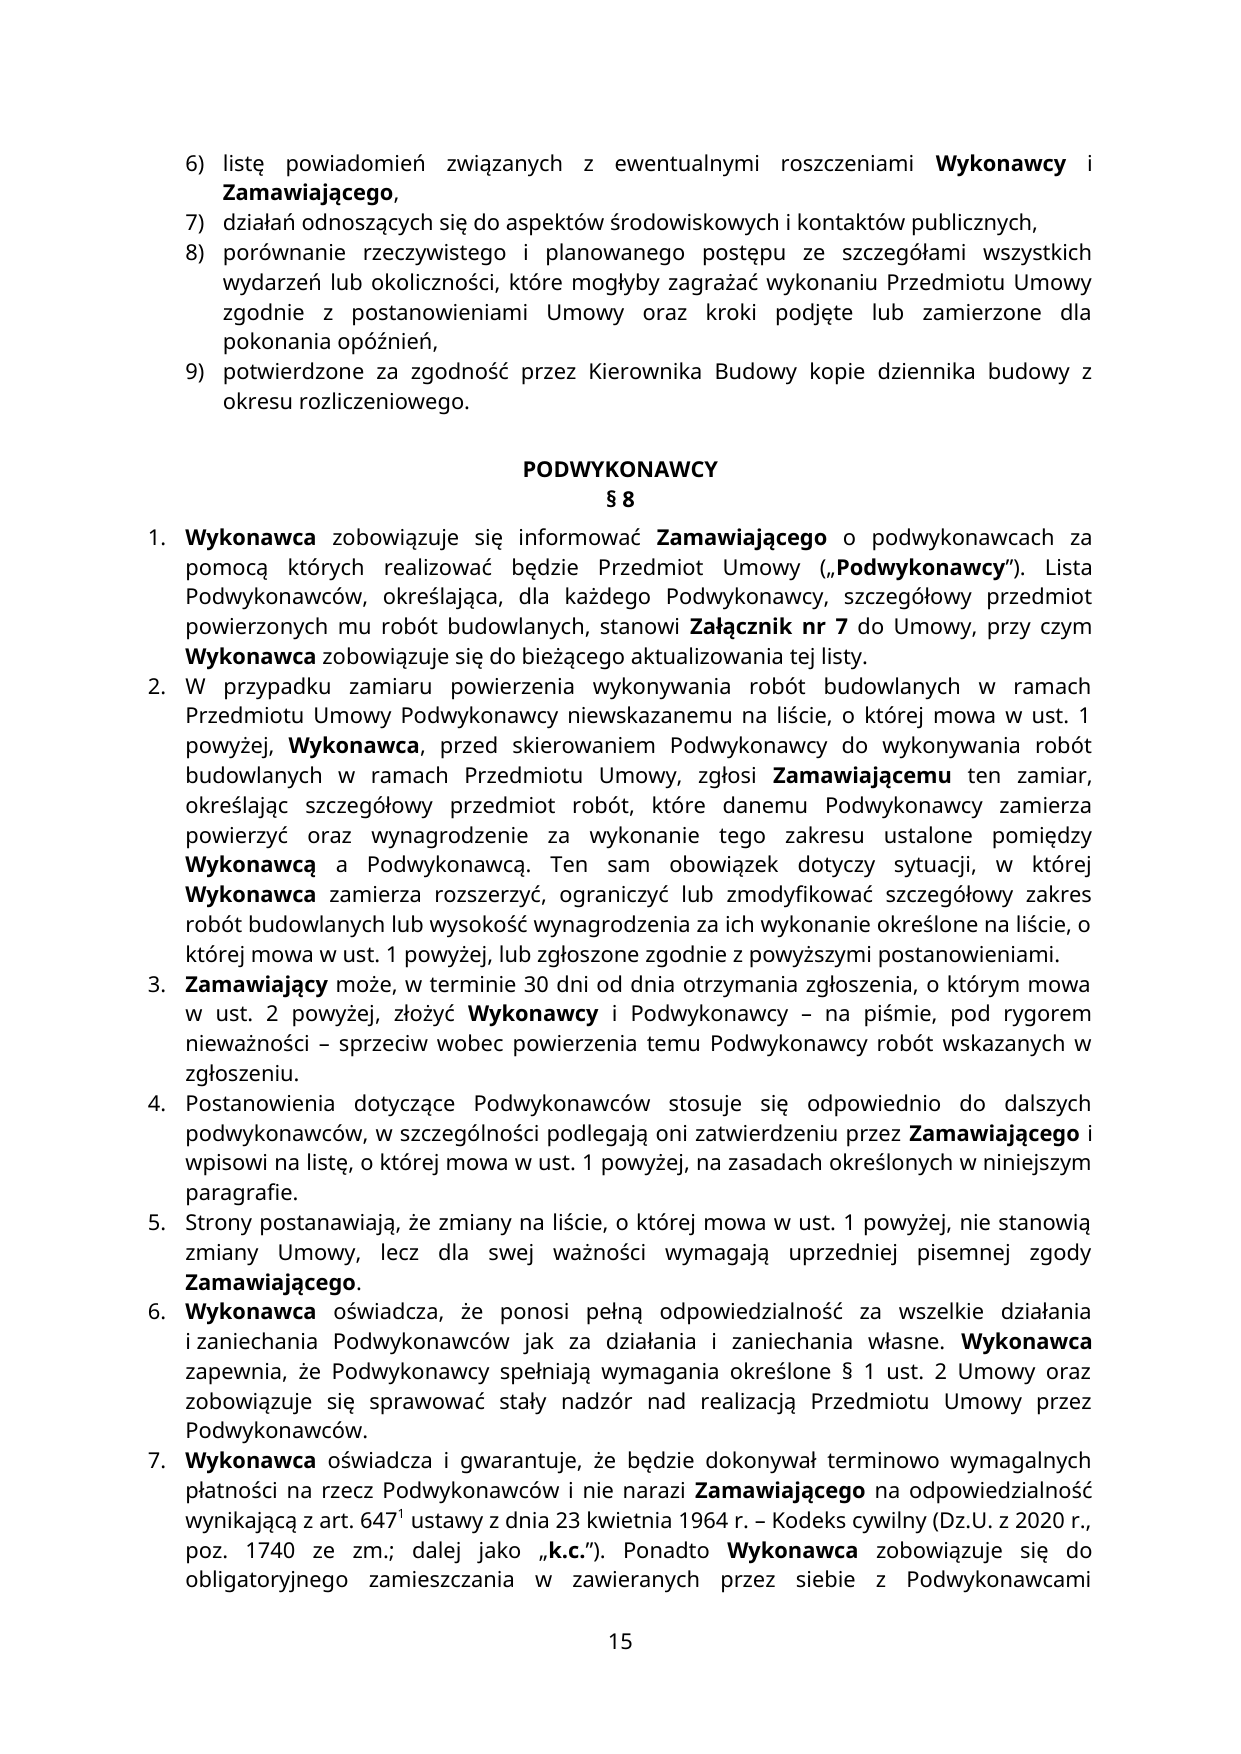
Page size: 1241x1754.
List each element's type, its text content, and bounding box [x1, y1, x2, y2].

text PODWYKONAWCY [148, 454, 1093, 484]
list Wykonawca zobowiązuje się informować Zamawiającego o podwykonawcach za pomocą których realizować będzie Przedmiot Umowy („Podwykonawcy”). Lista Podwykonawców, określająca, dla każdego Podwykonawcy, szczegółowy przedmiot powierzonych mu robót budowlanych, stanowi Załącznik nr 7 do Umowy, przy czym Wykonawca zobowiązuje się do bieżącego aktualizowania tej listy. [148, 522, 1093, 671]
list Wykonawca oświadcza, że ponosi pełną odpowiedzialność za wszelkie działania i zaniechania Podwykonawców jak za działania i zaniechania własne. Wykonawca zapewnia, że Podwykonawcy spełniają wymagania określone § 1 ust. 2 Umowy oraz zobowiązuje się sprawować stały nadzór nad realizacją Przedmiotu Umowy przez Podwykonawców. [148, 1296, 1093, 1445]
list Strony postanawiają, że zmiany na liście, o której mowa w ust. 1 powyżej, nie stanowią zmiany Umowy, lecz dla swej ważności wymagają uprzedniej pisemnej zgody Zamawiającego. [148, 1207, 1093, 1296]
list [148, 1445, 1093, 1594]
list działań odnoszących się do aspektów środowiskowych i kontaktów publicznych, [185, 207, 1093, 237]
list listę powiadomień związanych z ewentualnymi roszczeniami Wykonawcy i Zamawiającego, [185, 148, 1093, 207]
list potwierdzone za zgodność przez Kierownika Budowy kopie dziennika budowy z okresu rozliczeniowego. [185, 356, 1093, 416]
text § 8 [148, 484, 1093, 513]
list Zamawiający może, w terminie 30 dni od dnia otrzymania zgłoszenia, o którym mowa w ust. 2 powyżej, złożyć Wykonawcy i Podwykonawcy – na piśmie, pod rygorem nieważności – sprzeciw wobec powierzenia temu Podwykonawcy robót wskazanych w zgłoszeniu. [148, 969, 1093, 1088]
list porównanie rzeczywistego i planowanego postępu ze szczegółami wszystkich wydarzeń lub okoliczności, które mogłyby zagrażać wykonaniu Przedmiotu Umowy zgodnie z postanowieniami Umowy oraz kroki podjęte lub zamierzone dla pokonania opóźnień, [185, 237, 1093, 356]
list W przypadku zamiaru powierzenia wykonywania robót budowlanych w ramach Przedmiotu Umowy Podwykonawcy niewskazanemu na liście, o której mowa w ust. 1 powyżej, Wykonawca, przed skierowaniem Podwykonawcy do wykonywania robót budowlanych w ramach Przedmiotu Umowy, zgłosi Zamawiającemu ten zamiar, określając szczegółowy przedmiot robót, które danemu Podwykonawcy zamierza powierzyć oraz wynagrodzenie za wykonanie tego zakresu ustalone pomiędzy Wykonawcą a Podwykonawcą. Ten sam obowiązek dotyczy sytuacji, w której Wykonawca zamierza rozszerzyć, ograniczyć lub zmodyfikować szczegółowy zakres robót budowlanych lub wysokość wynagrodzenia za ich wykonanie określone na liście, o której mowa w ust. 1 powyżej, lub zgłoszone zgodnie z powyższymi postanowieniami. [148, 671, 1093, 969]
list Postanowienia dotyczące Podwykonawców stosuje się odpowiednio do dalszych podwykonawców, w szczególności podlegają oni zatwierdzeniu przez Zamawiającego i wpisowi na listę, o której mowa w ust. 1 powyżej, na zasadach określonych w niniejszym paragrafie. [148, 1088, 1093, 1207]
